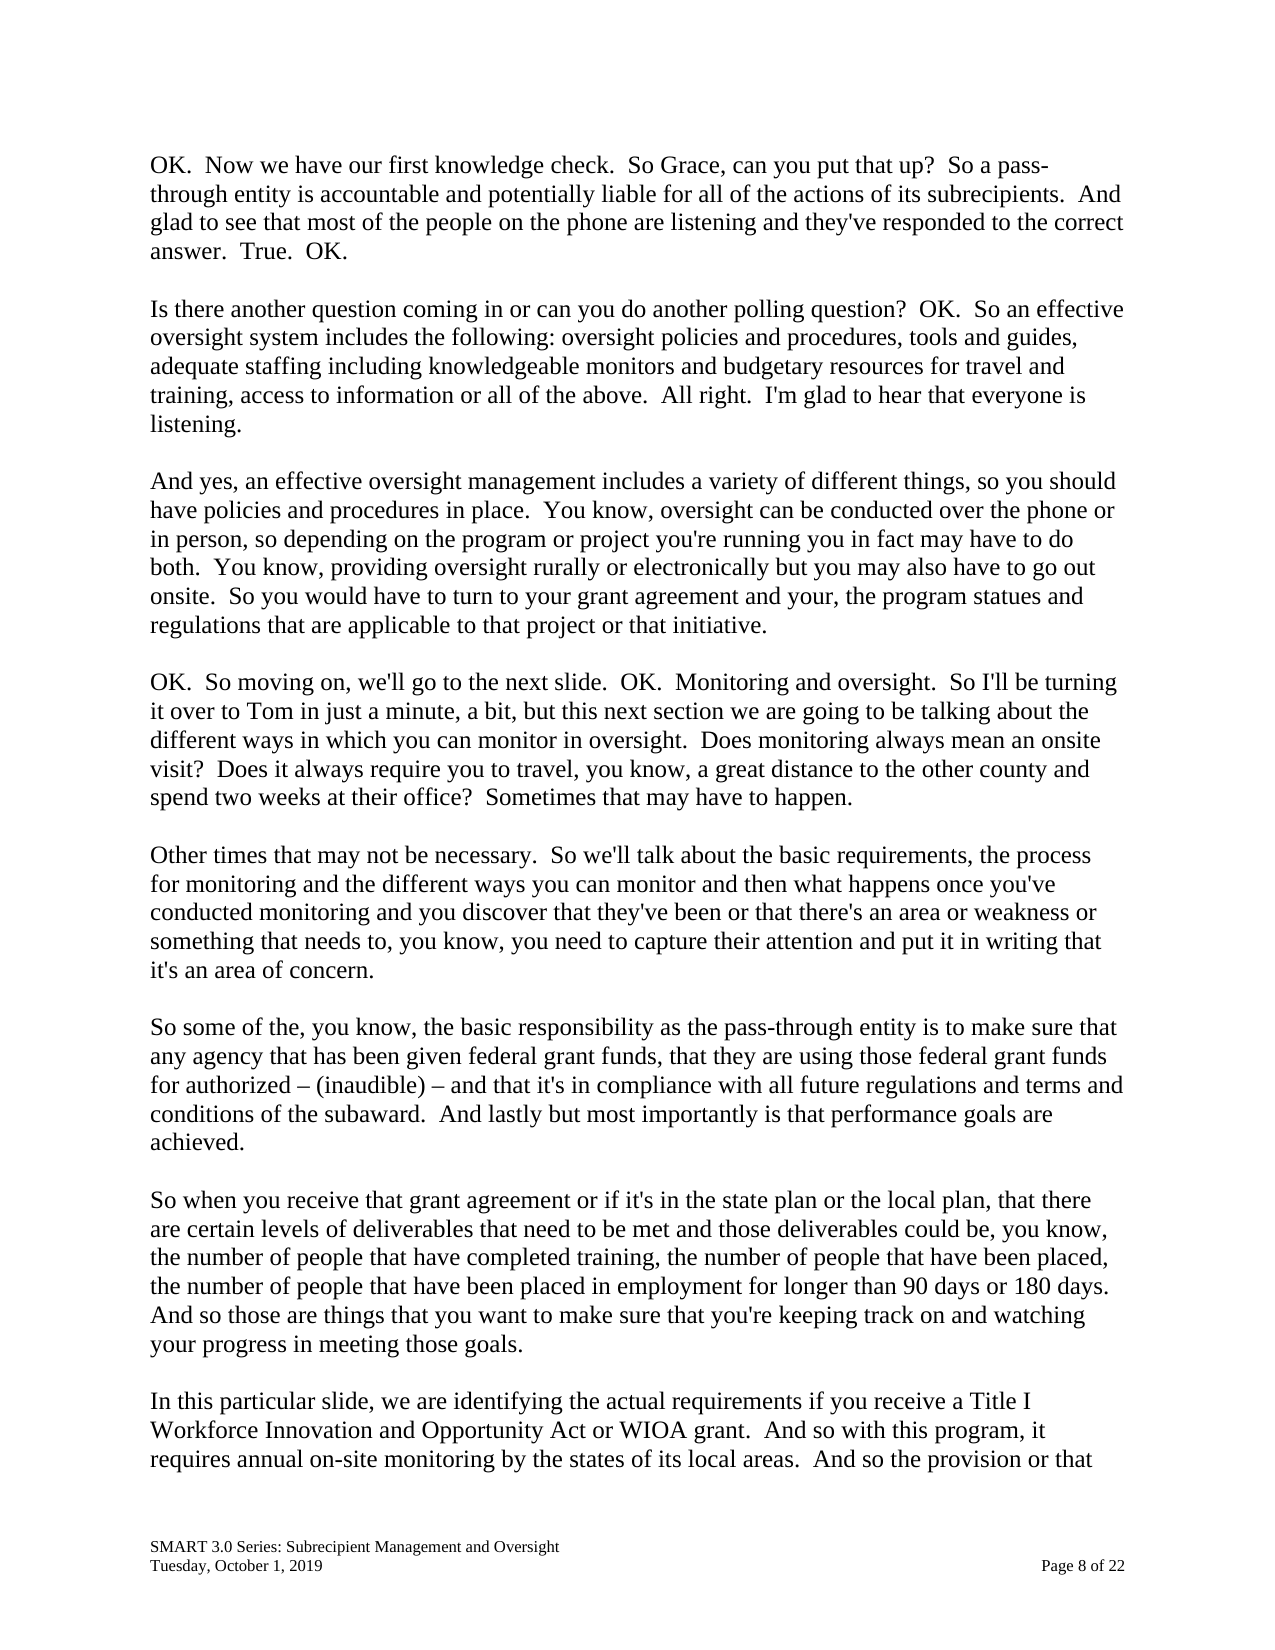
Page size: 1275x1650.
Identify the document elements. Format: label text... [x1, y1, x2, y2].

text OK. Now we have our first knowledge check. So Grace, can you put that up? So a pass-through entity is accountable and potentially liable for all of the actions of its subrecipients. And glad to see that most of the people on the phone are listening and they've responded to the correct answer. True. OK. [150, 150, 1125, 265]
text OK. So moving on, we'll go to the next slide. OK. Monitoring and oversight. So I'll be turning it over to Tom in just a minute, a bit, but this next section we are going to be talking about the different ways in which you can monitor in oversight. Does monitoring always mean an onsite visit? Does it always require you to travel, you know, a great distance to the other county and spend two weeks at their office? Sometimes that may have to happen. [150, 667, 1125, 811]
text Is there another question coming in or can you do another polling question? OK. So an effective oversight system includes the following: oversight policies and procedures, tools and guides, adequate staffing including knowledgeable monitors and budgetary resources for travel and training, access to information or all of the above. All right. I'm glad to hear that everyone is listening. [150, 294, 1125, 437]
text Other times that may not be necessary. So we'll talk about the basic requirements, the process for monitoring and the different ways you can monitor and then what happens once you've conducted monitoring and you discover that they've been or that there's an area or weakness or something that needs to, you know, you need to capture their attention and put it in writing that it's an area of concern. [150, 840, 1125, 984]
text So when you receive that grant agreement or if it's in the state plan or the local plan, that there are certain levels of deliverables that need to be met and those deliverables could be, you know, the number of people that have completed training, the number of people that have been placed, the number of people that have been placed in employment for longer than 90 days or 180 days. And so those are things that you want to make sure that you're keeping track on and watching your progress in meeting those goals. [150, 1185, 1125, 1357]
text And yes, an effective oversight management includes a variety of different things, so you should have policies and procedures in place. You know, oversight can be conducted over the phone or in person, so depending on the program or project you're running you in fact may have to do both. You know, providing oversight rurally or electronically but you may also have to go out onsite. So you would have to turn to your grant agreement and your, the program statues and regulations that are applicable to that project or that initiative. [150, 466, 1125, 639]
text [150, 1386, 1125, 1472]
text So some of the, you know, the basic responsibility as the pass-through entity is to make sure that any agency that has been given federal grant funds, that they are using those federal grant funds for authorized – (inaudible) – and that it's in compliance with all future regulations and terms and conditions of the subaward. And lastly but most importantly is that performance goals are achieved. [150, 1012, 1125, 1156]
